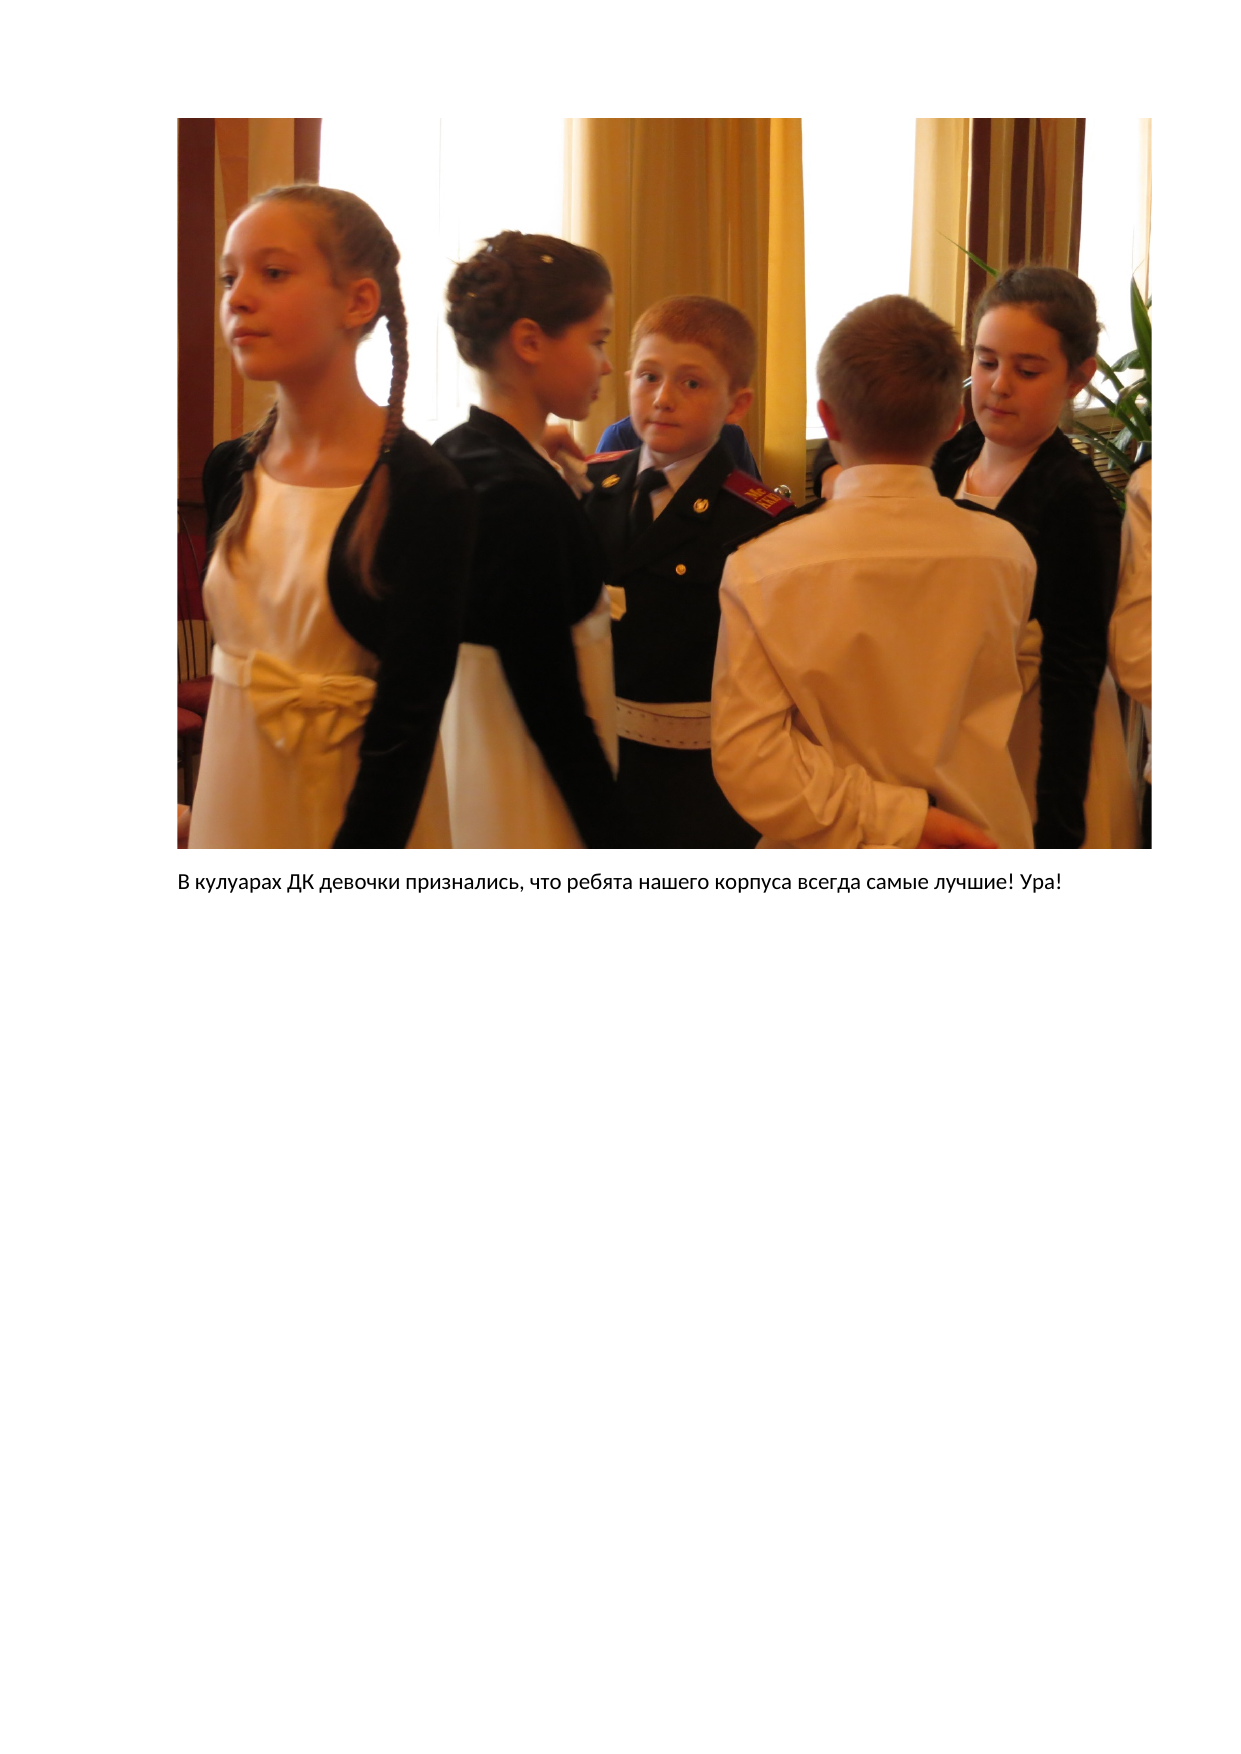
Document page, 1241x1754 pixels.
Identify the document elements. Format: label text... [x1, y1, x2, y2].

text В кулуарах ДК девочки признались, что ребята нашего корпуса всегда самые лучшие! Ура! [177, 867, 1152, 895]
picture [177, 118, 1152, 849]
